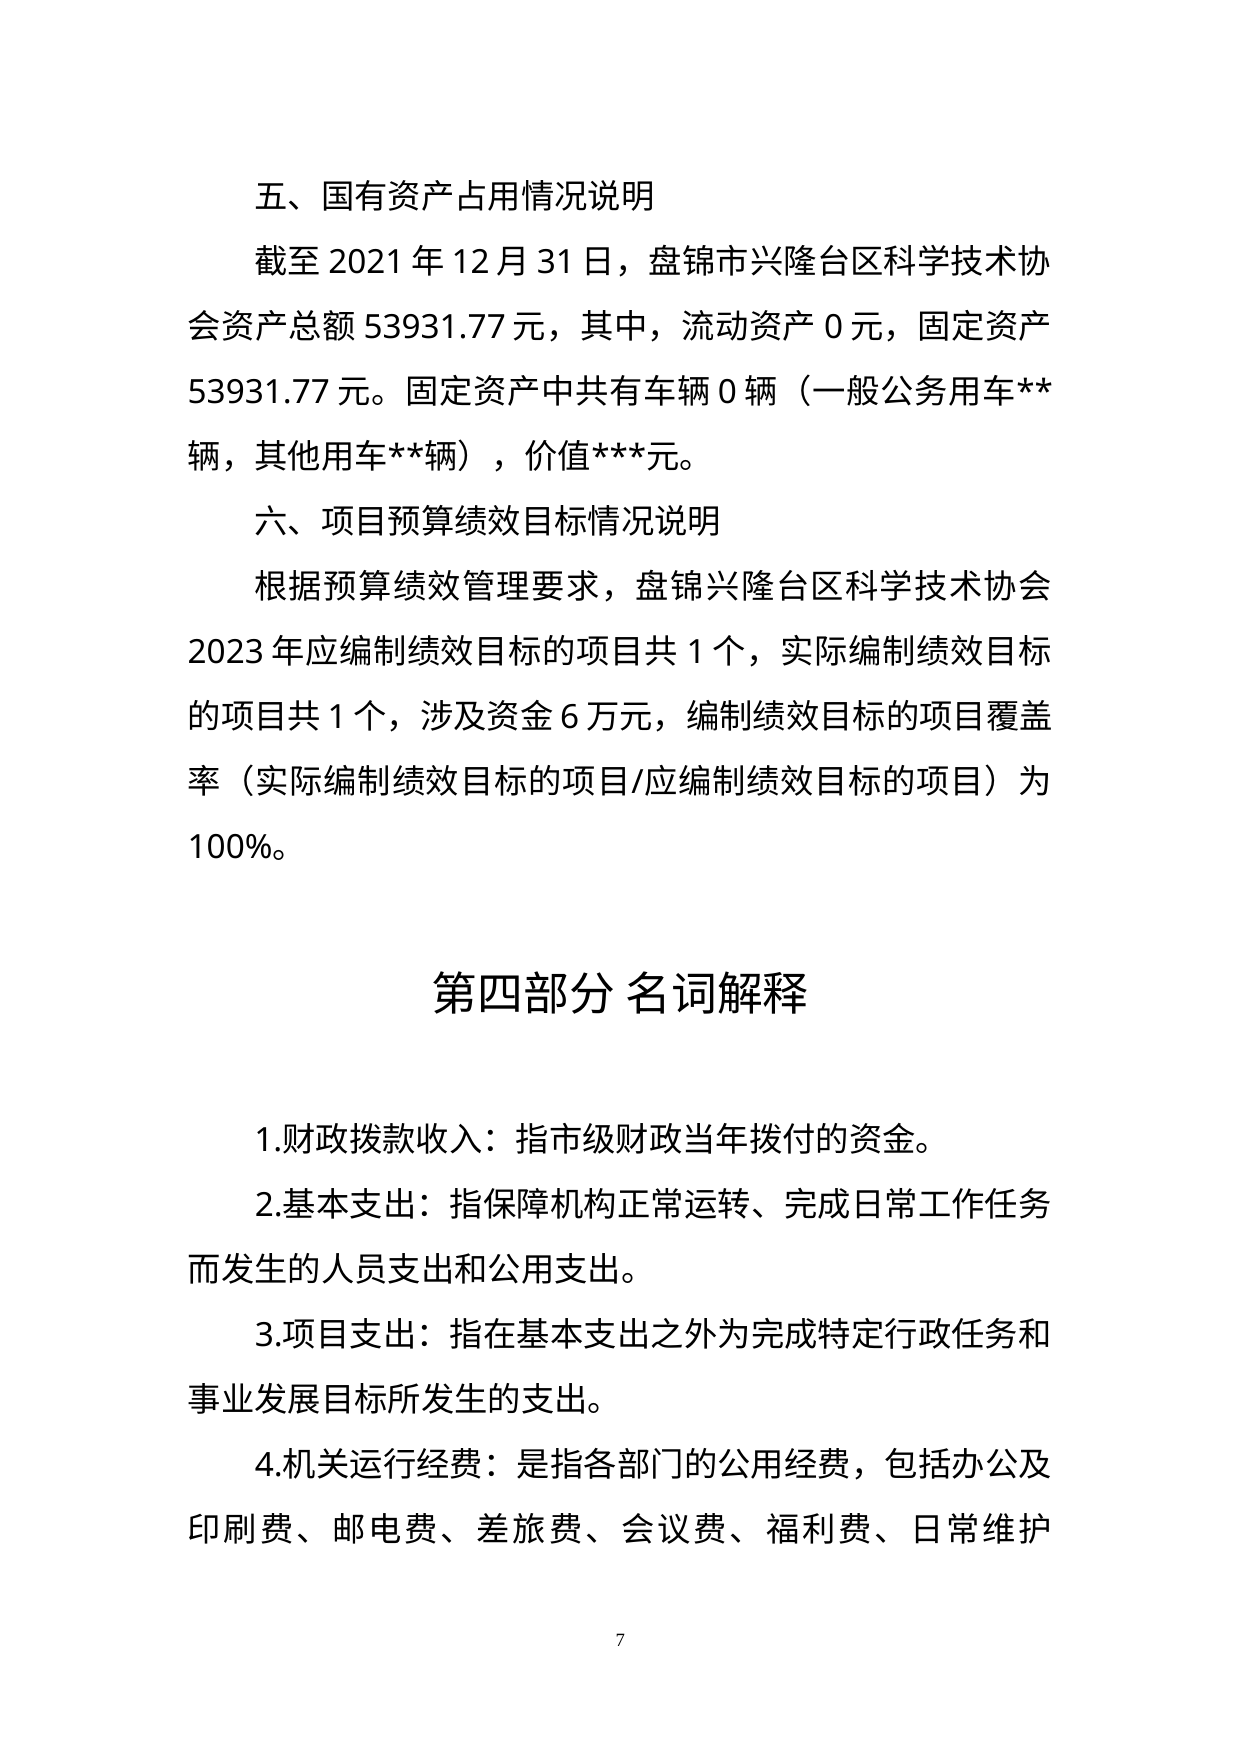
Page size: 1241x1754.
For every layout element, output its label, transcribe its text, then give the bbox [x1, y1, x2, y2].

text 2.基本支出：指保障机构正常运转、完成日常工作任务而发生的人员支出和公用支出。 [187, 1169, 1053, 1299]
text 六、项目预算绩效目标情况说明 [187, 487, 1053, 552]
text 五、国有资产占用情况说明 [187, 162, 1053, 227]
text 3.项目支出：指在基本支出之外为完成特定行政任务和事业发展目标所发生的支出。 [187, 1299, 1053, 1429]
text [187, 1429, 1053, 1559]
text 根据预算绩效管理要求，盘锦兴隆台区科学技术协会2023年应编制绩效目标的项目共1个，实际编制绩效目标的项目共1个，涉及资金6万元，编制绩效目标的项目覆盖率（实际编制绩效目标的项目/应编制绩效目标的项目）为100%。 [187, 552, 1053, 877]
text 截至2021年12月31日，盘锦市兴隆台区科学技术协会资产总额53931.77元，其中，流动资产0元，固定资产53931.77元。固定资产中共有车辆0辆（一般公务用车**辆，其他用车**辆），价值***元。 [187, 227, 1053, 487]
text 1.财政拨款收入：指市级财政当年拨付的资金。 [187, 1104, 1053, 1169]
text 第四部分 名词解释 [187, 942, 1053, 1039]
